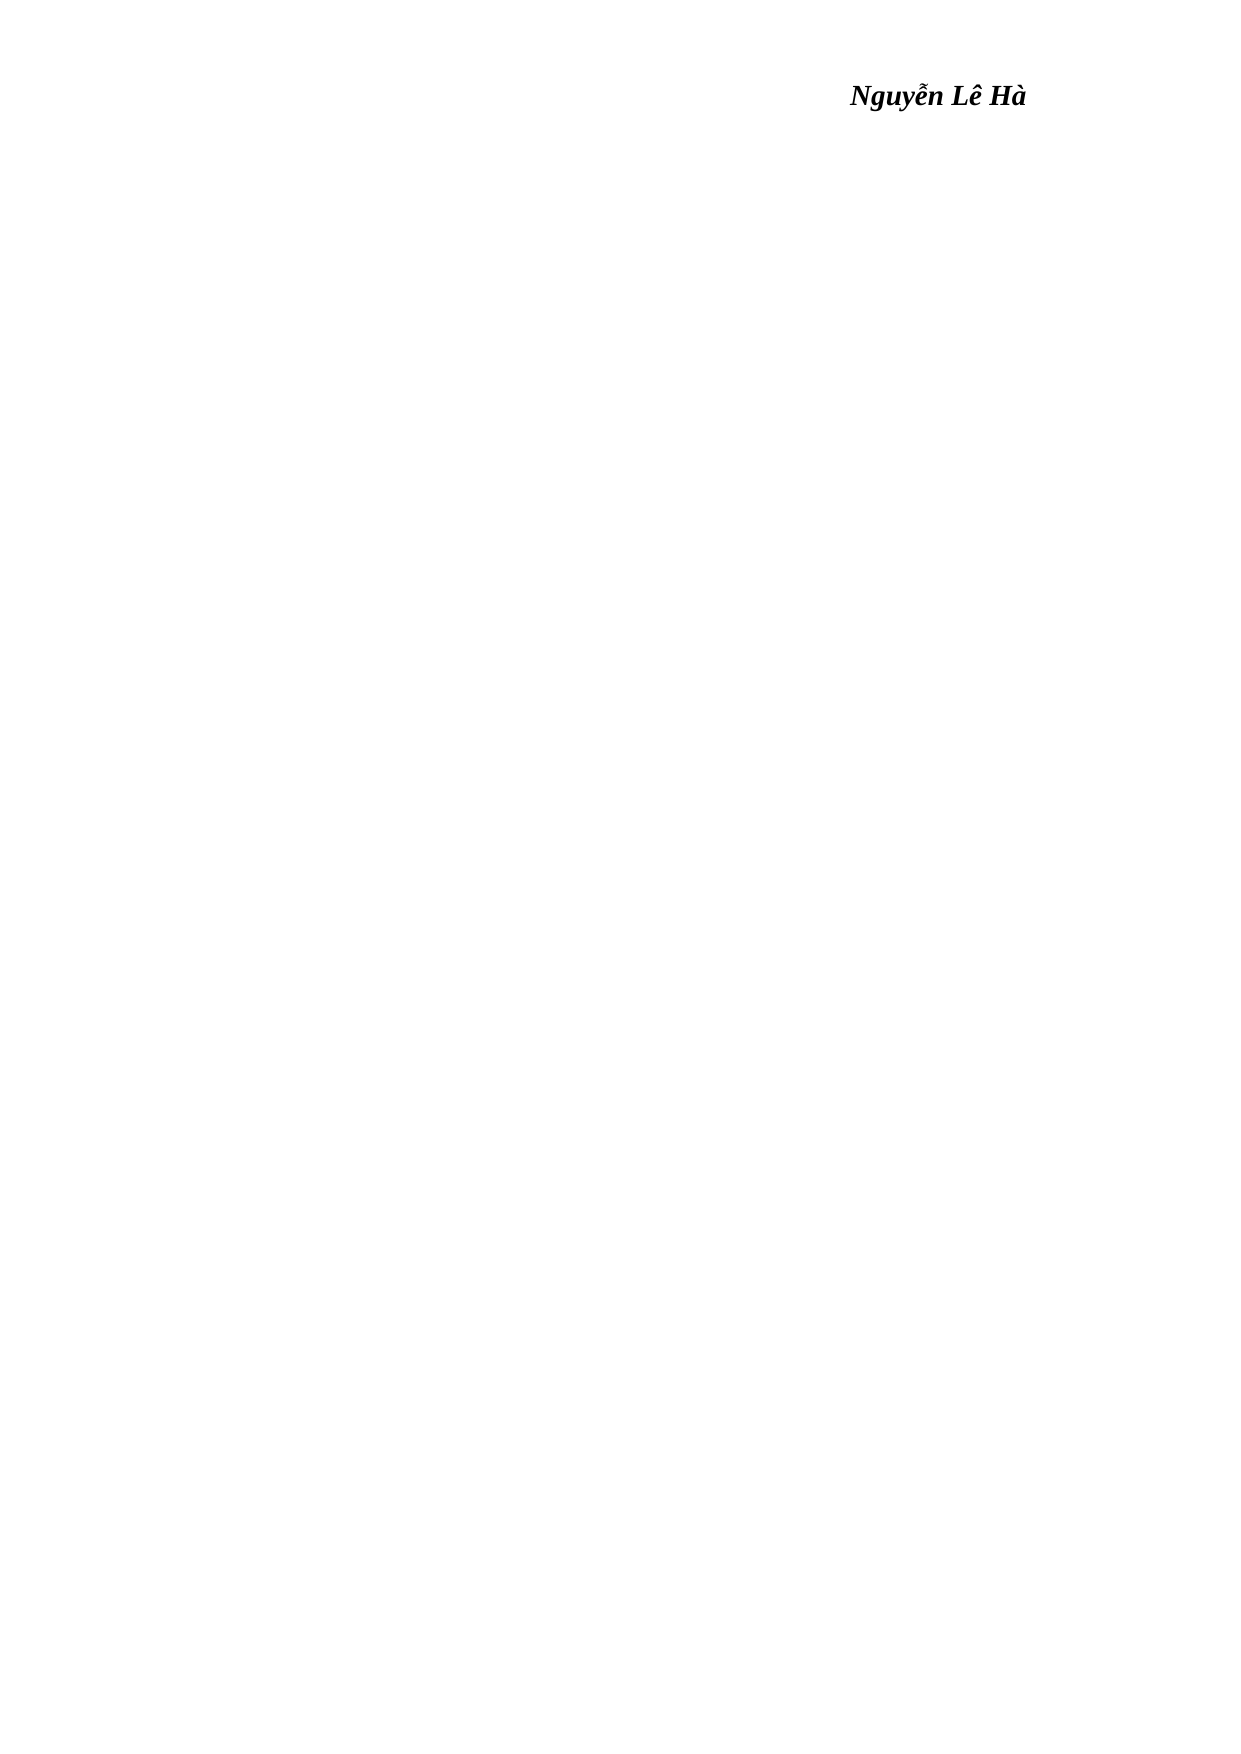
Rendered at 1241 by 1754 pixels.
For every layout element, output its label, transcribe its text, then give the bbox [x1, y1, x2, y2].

text Nguyễn Lê Hà [552, 78, 1150, 111]
